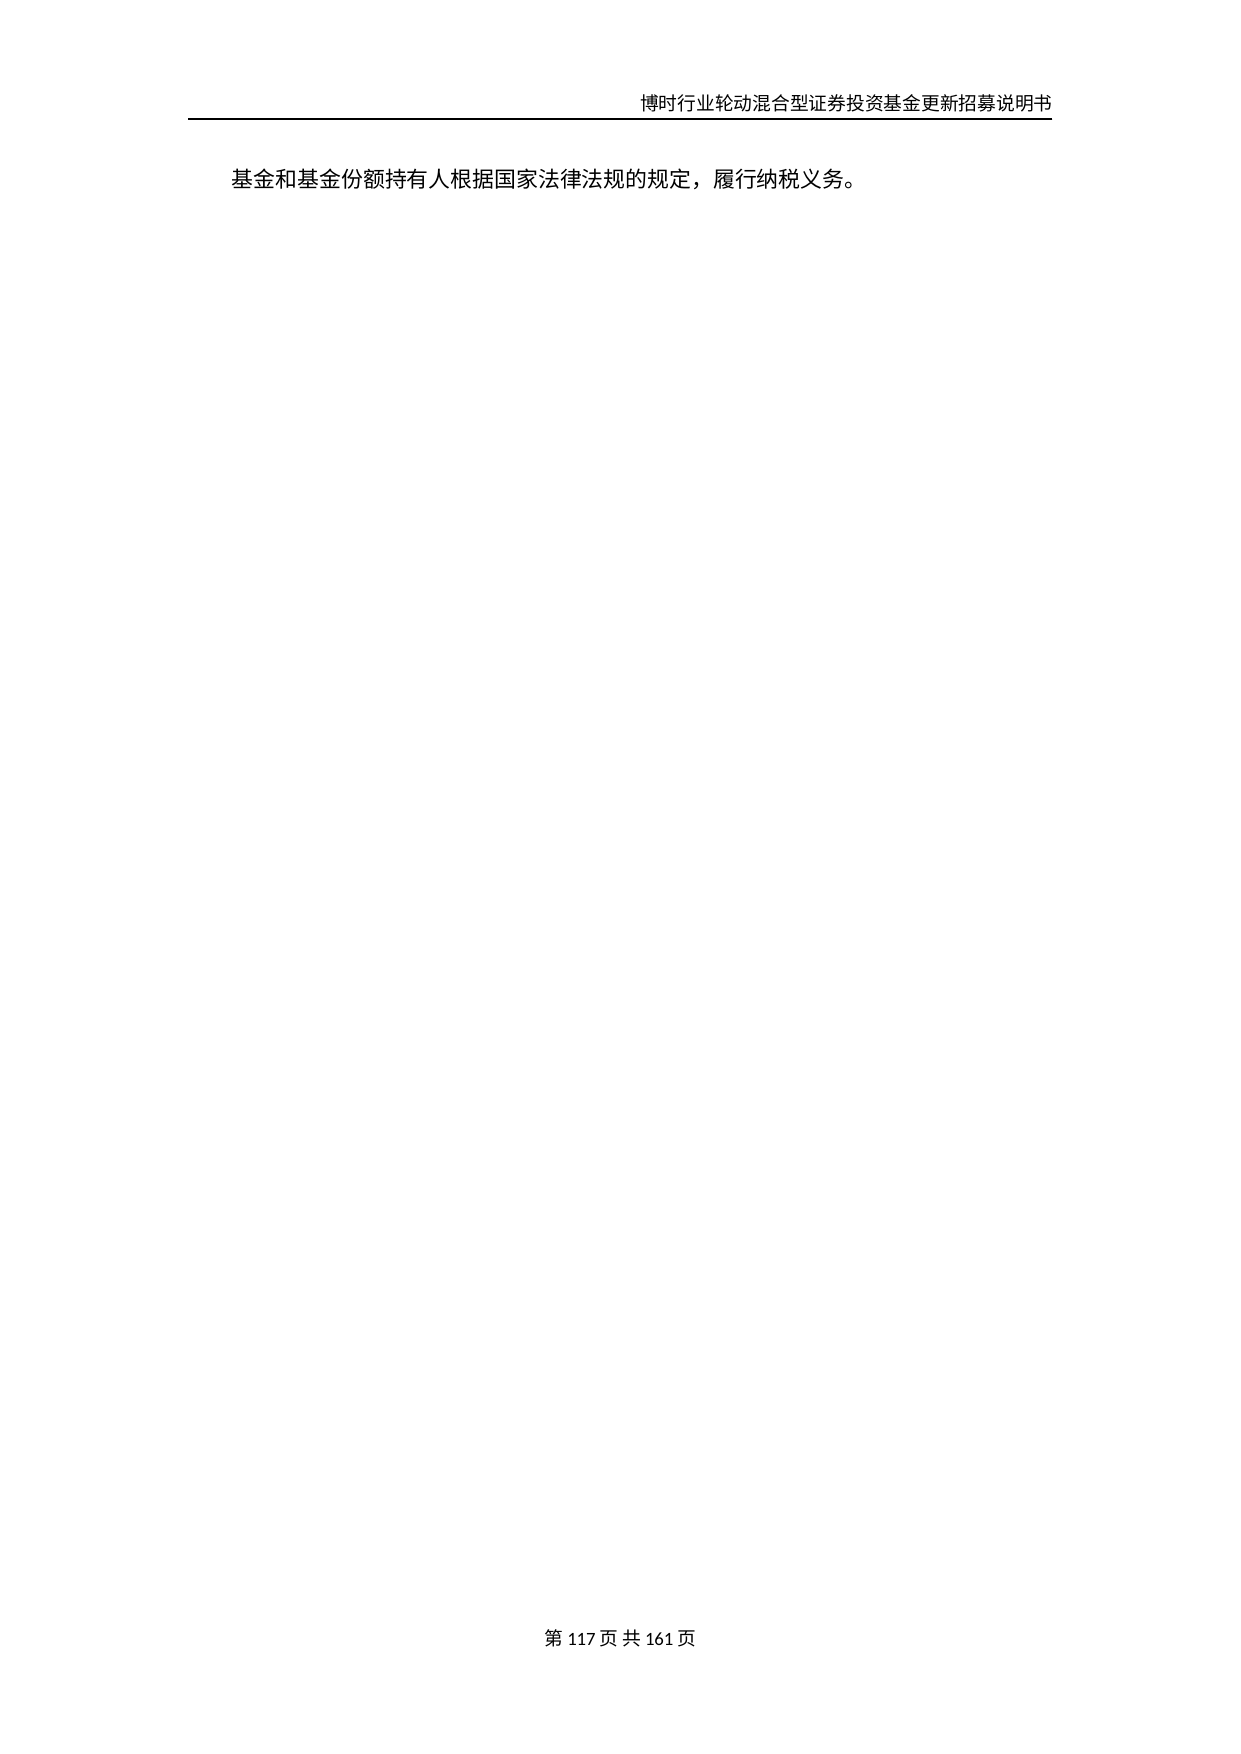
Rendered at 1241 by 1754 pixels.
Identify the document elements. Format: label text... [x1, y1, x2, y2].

text 基金和基金份额持有人根据国家法律法规的规定，履行纳税义务。 [188, 162, 1052, 194]
